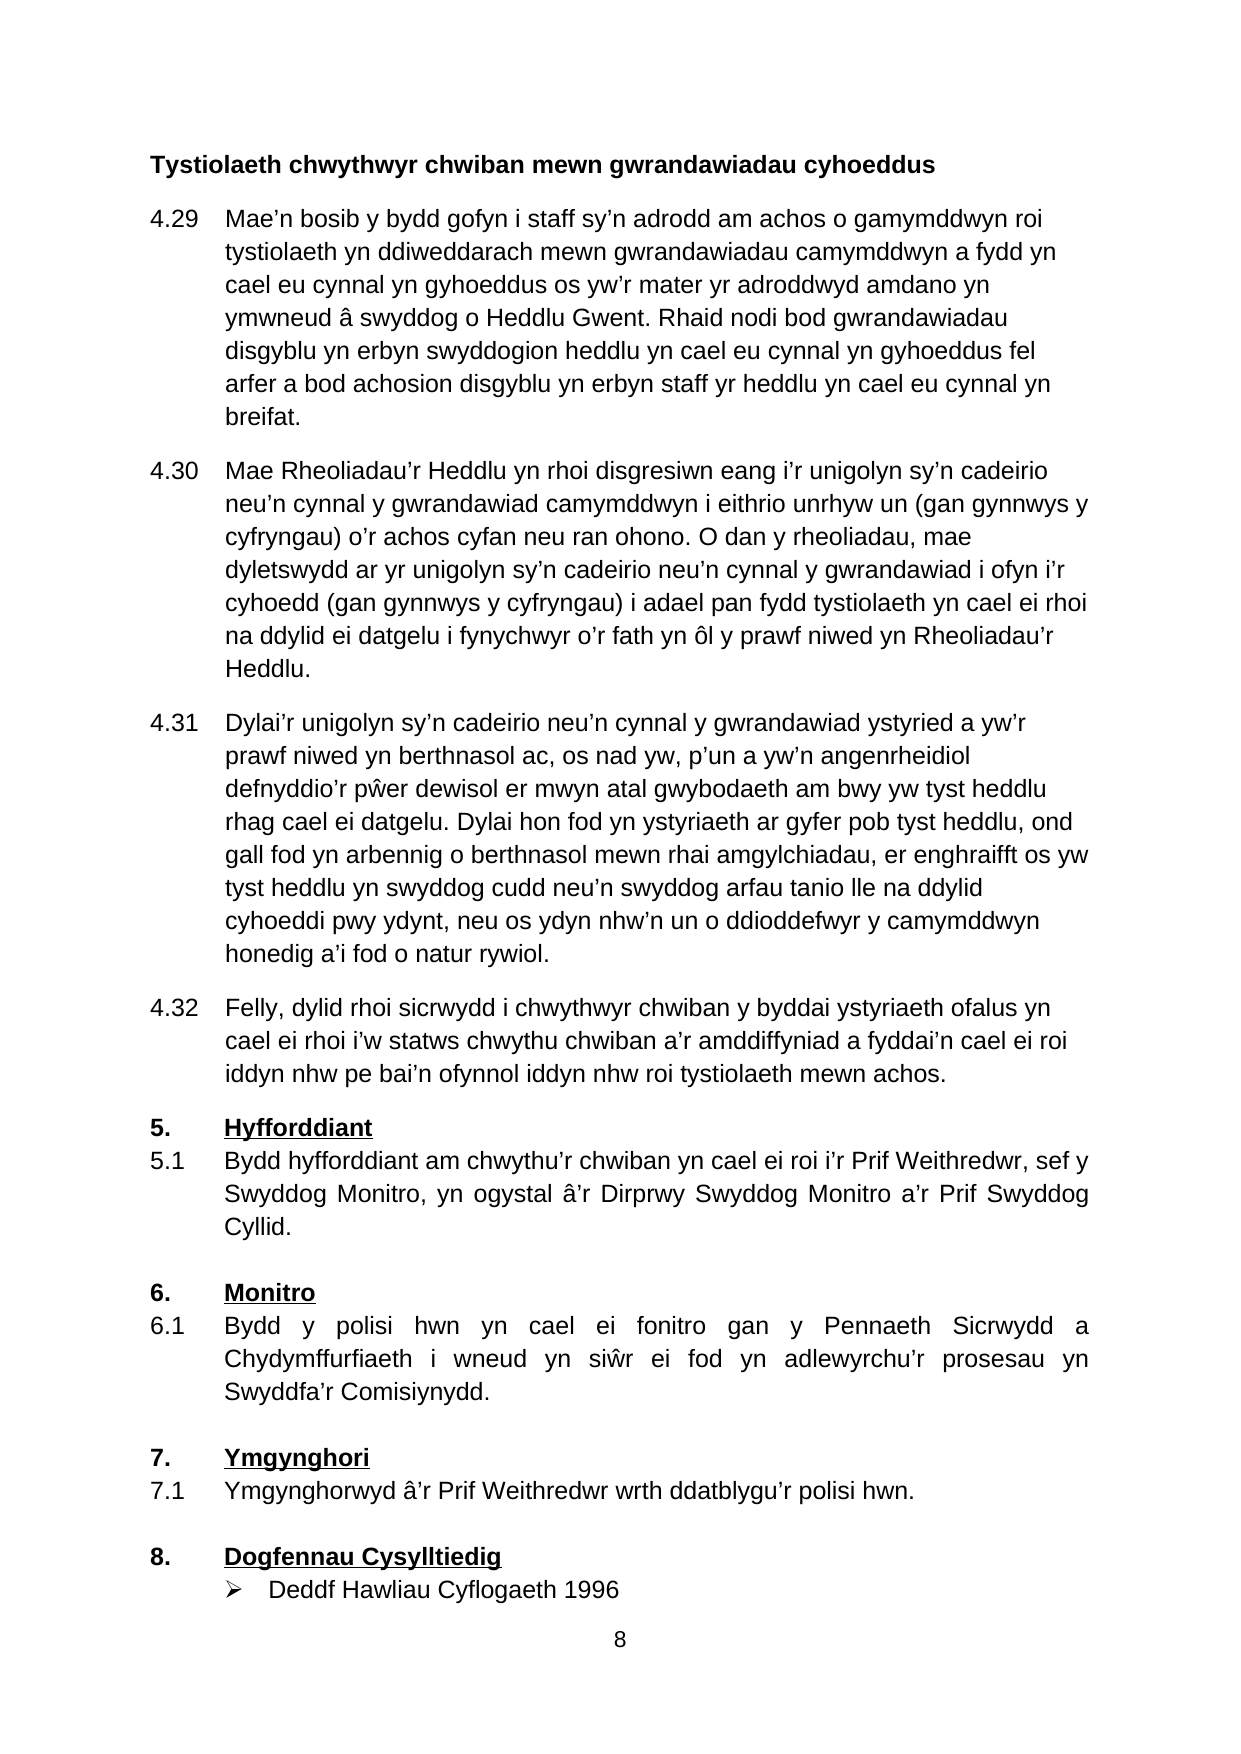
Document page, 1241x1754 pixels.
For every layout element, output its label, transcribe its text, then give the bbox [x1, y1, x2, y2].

list Deddf Hawliau Cyflogaeth 1996 [224, 1575, 1090, 1604]
list Hyfforddiant [150, 1113, 1090, 1141]
text 4.30 Mae Rheoliadau’r Heddlu yn rhoi disgresiwn eang i’r unigolyn sy’n cadeirio neu’n cynnal y gwrandawiad camymddwyn i eithrio unrhyw un (gan gynnwys y cyfryngau) o’r achos cyfan neu ran ohono. O dan y rheoliadau, mae dyletswydd ar yr unigolyn sy’n cadeirio neu’n cynnal y gwrandawiad i ofyn i’r cyhoedd (gan gynnwys y cyfryngau) i adael pan fydd tystiolaeth yn cael ei rhoi na ddylid ei datgelu i fynychwyr o’r fath yn ôl y prawf niwed yn Rheoliadau’r Heddlu. [150, 456, 1090, 683]
list Monitro [150, 1278, 1090, 1307]
text Tystiolaeth chwythwyr chwiban mewn gwrandawiadau cyhoeddus [150, 150, 1090, 179]
text 4.29 Mae’n bosib y bydd gofyn i staff sy’n adrodd am achos o gamymddwyn roi tystiolaeth yn ddiweddarach mewn gwrandawiadau camymddwyn a fydd yn cael eu cynnal yn gyhoeddus os yw’r mater yr adroddwyd amdano yn ymwneud â swyddog o Heddlu Gwent. Rhaid nodi bod gwrandawiadau disgyblu yn erbyn swyddogion heddlu yn cael eu cynnal yn gyhoeddus fel arfer a bod achosion disgyblu yn erbyn staff yr heddlu yn cael eu cynnal yn breifat. [150, 204, 1090, 431]
list Bydd hyfforddiant am chwythu’r chwiban yn cael ei roi i’r Prif Weithredwr, sef y Swyddog Monitro, yn ogystal â’r Dirprwy Swyddog Monitro a’r Prif Swyddog Cyllid. [150, 1146, 1090, 1241]
text 4.32 Felly, dylid rhoi sicrwydd i chwythwyr chwiban y byddai ystyriaeth ofalus yn cael ei rhoi i’w statws chwythu chwiban a’r amddiffyniad a fyddai’n cael ei roi iddyn nhw pe bai’n ofynnol iddyn nhw roi tystiolaeth mewn achos. [150, 993, 1090, 1088]
list Ymgynghori [150, 1443, 1090, 1472]
list Bydd y polisi hwn yn cael ei fonitro gan y Pennaeth Sicrwydd a Chydymffurfiaeth i wneud yn siŵr ei fod yn adlewyrchu’r prosesau yn Swyddfa’r Comisiynydd. [150, 1311, 1090, 1406]
list Ymgynghorwyd â’r Prif Weithredwr wrth ddatblygu’r polisi hwn. [150, 1476, 1090, 1505]
list Dogfennau Cysylltiedig [150, 1542, 1090, 1571]
text 4.31 Dylai’r unigolyn sy’n cadeirio neu’n cynnal y gwrandawiad ystyried a yw’r prawf niwed yn berthnasol ac, os nad yw, p’un a yw’n angenrheidiol defnyddio’r pŵer dewisol er mwyn atal gwybodaeth am bwy yw tyst heddlu rhag cael ei datgelu. Dylai hon fod yn ystyriaeth ar gyfer pob tyst heddlu, ond gall fod yn arbennig o berthnasol mewn rhai amgylchiadau, er enghraifft os yw tyst heddlu yn swyddog cudd neu’n swyddog arfau tanio lle na ddylid cyhoeddi pwy ydynt, neu os ydyn nhw’n un o ddioddefwyr y camymddwyn honedig a’i fod o natur rywiol. [150, 708, 1090, 968]
